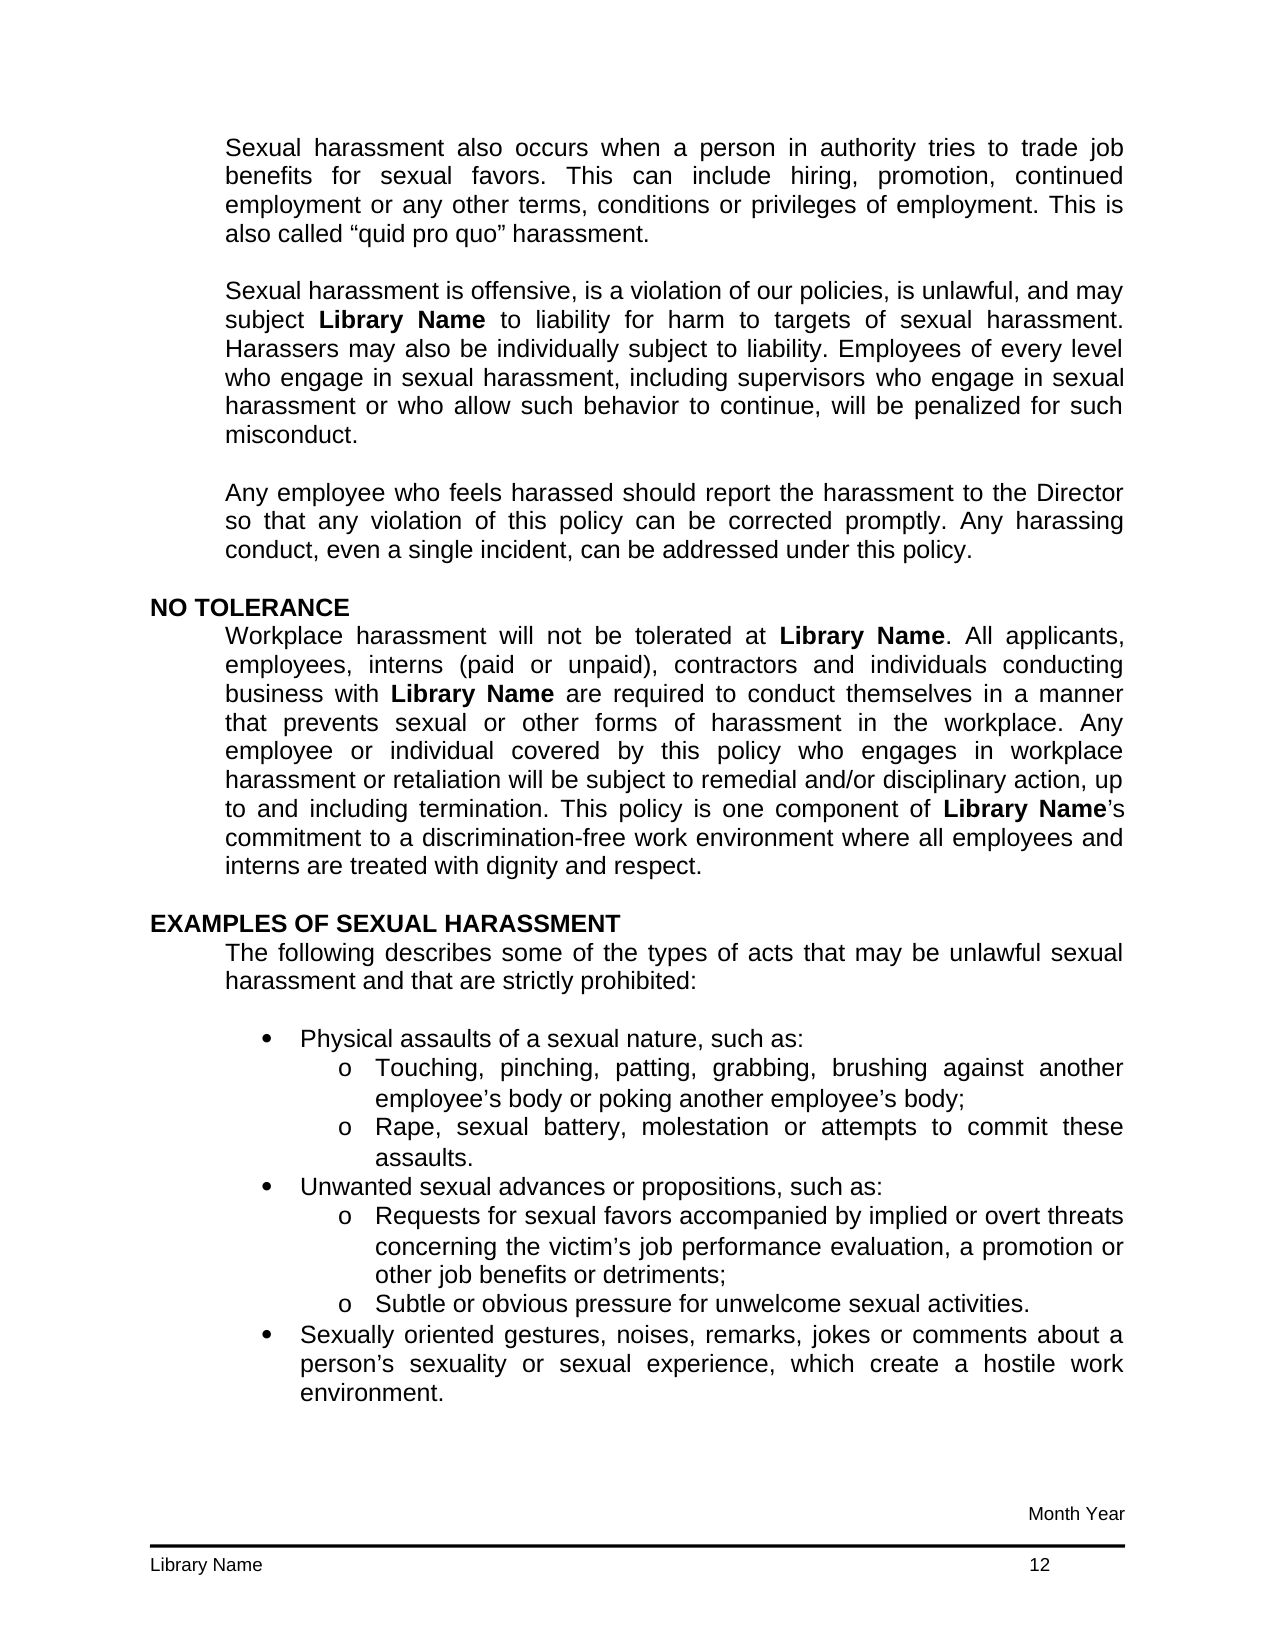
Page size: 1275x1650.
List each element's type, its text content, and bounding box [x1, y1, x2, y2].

list Sexually oriented gestures, noises, remarks, jokes or comments about a person’s sexuality or sexual experience, which create a hostile work environment. [262, 1320, 1125, 1407]
text The following describes some of the types of acts that may be unlawful sexual harassment and that are strictly prohibited: [225, 937, 1125, 995]
list Subtle or obvious pressure for unwelcome sexual activities. [337, 1289, 1125, 1320]
text Sexual harassment is offensive, is a violation of our policies, is unlawful, and may subject Library Name to liability for harm to targets of sexual harassment. Harassers may also be individually subject to liability. Employees of every level who engage in sexual harassment, including supervisors who engage in sexual harassment or who allow such behavior to continue, will be penalized for such misconduct. [225, 276, 1125, 449]
list Unwanted sexual advances or propositions, such as: [262, 1172, 1125, 1201]
text Workplace harassment will not be tolerated at Library Name. All applicants, employees, interns (paid or unpaid), contractors and individuals conducting business with Library Name are required to conduct themselves in a manner that prevents sexual or other forms of harassment in the workplace. Any employee or individual covered by this policy who engages in workplace harassment or retaliation will be subject to remedial and/or disciplinary action, up to and including termination. This policy is one component of Library Name’s commitment to a discrimination-free work environment where all employees and interns are treated with dignity and respect. [225, 621, 1125, 880]
list Physical assaults of a sexual nature, such as: [262, 1024, 1125, 1053]
text Any employee who feels harassed should report the harassment to the Director so that any violation of this policy can be corrected promptly. Any harassing conduct, even a single incident, can be addressed under this policy. [225, 477, 1125, 564]
list Requests for sexual favors accompanied by implied or overt threats concerning the victim’s job performance evaluation, a promotion or other job benefits or detriments; [337, 1201, 1125, 1289]
text EXAMPLES OF SEXUAL HARASSMENT [150, 909, 1125, 937]
list Touching, pinching, patting, grabbing, brushing against another employee’s body or poking another employee’s body; [337, 1053, 1125, 1112]
text Sexual harassment also occurs when a person in authority tries to trade job benefits for sexual favors. This can include hiring, promotion, continued employment or any other terms, conditions or privileges of employment. This is also called “quid pro quo” harassment. [225, 132, 1125, 247]
text NO TOLERANCE [150, 592, 1125, 621]
list Rape, sexual battery, molestation or attempts to commit these assaults. [337, 1112, 1125, 1172]
